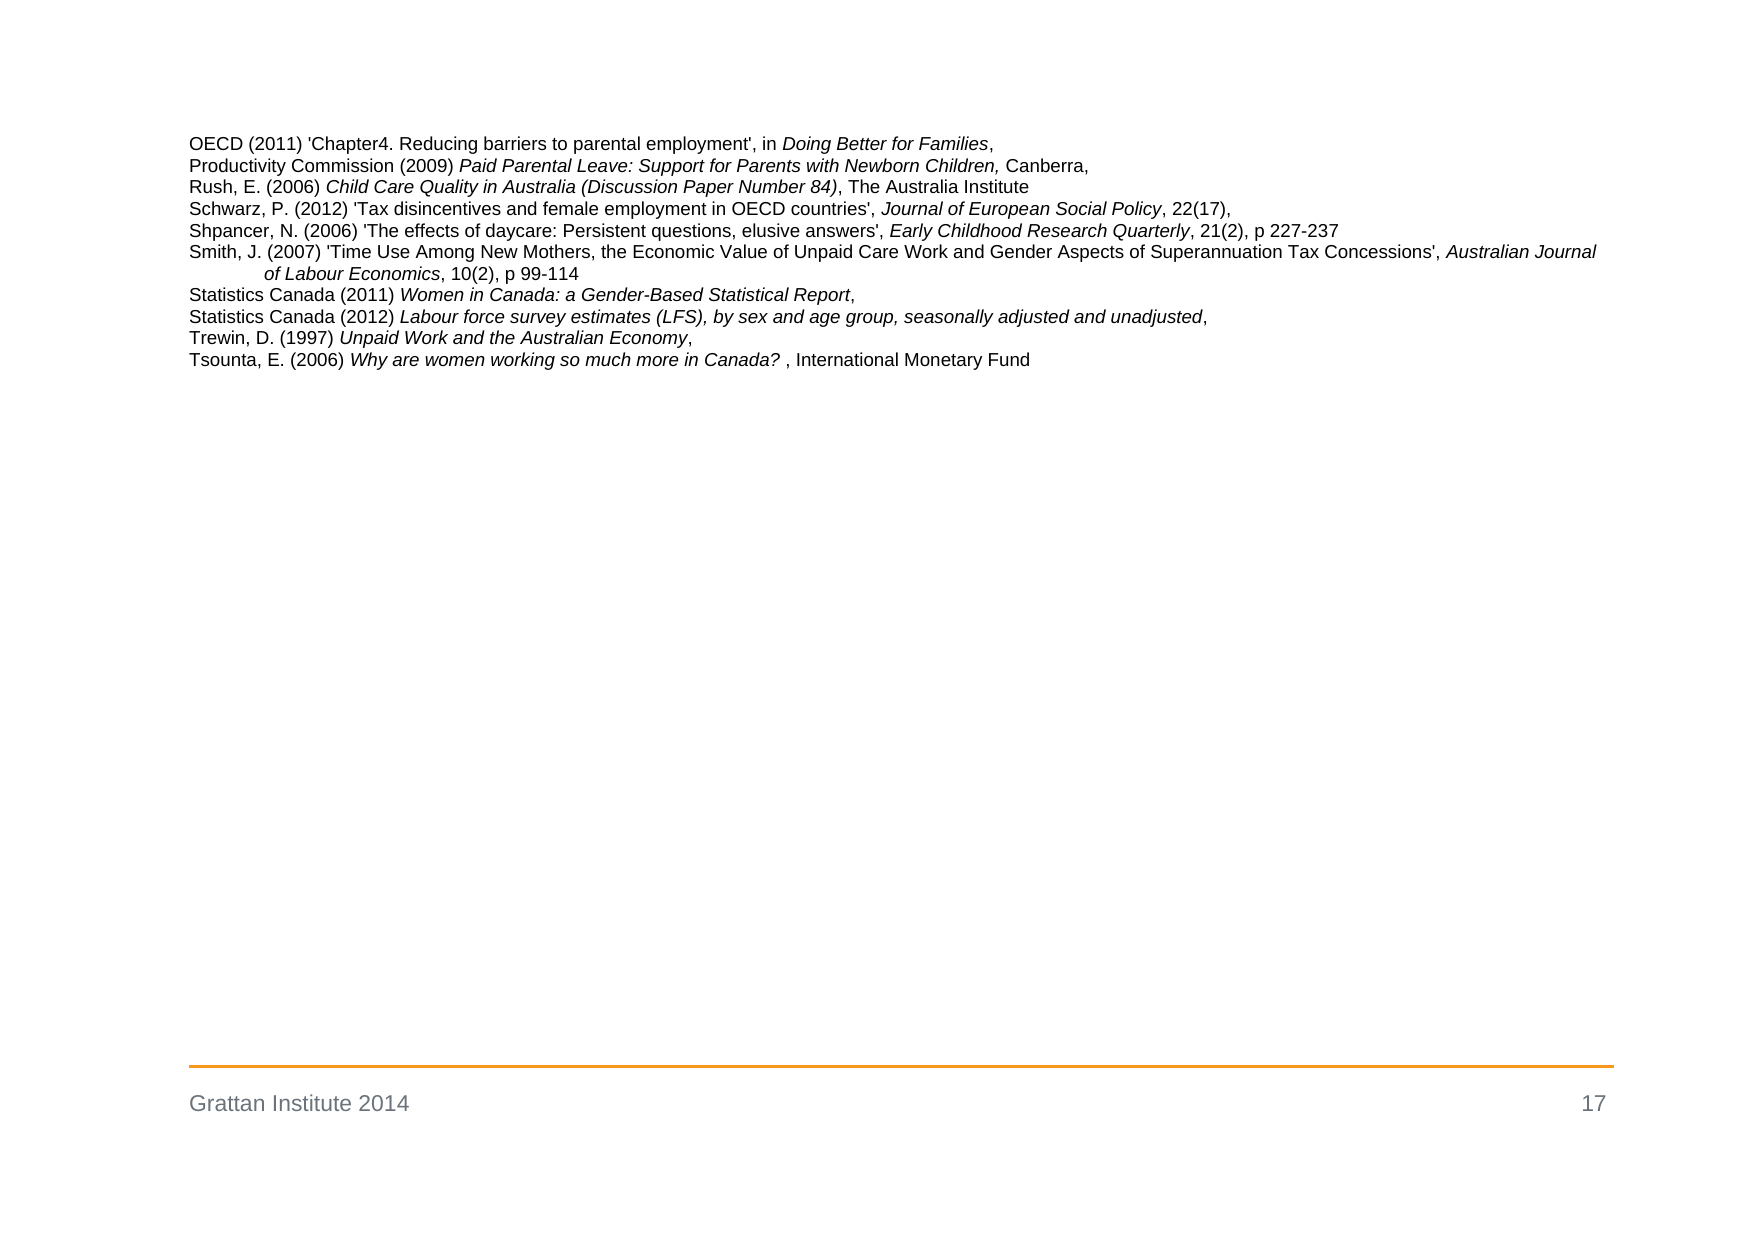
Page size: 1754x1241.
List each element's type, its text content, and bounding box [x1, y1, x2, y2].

text OECD (2011) 'Chapter4. Reducing barriers to parental employment', in Doing Better for Families, [189, 133, 1606, 155]
text Productivity Commission (2009) Paid Parental Leave: Support for Parents with Newborn Children, Canberra, [189, 155, 1606, 176]
text Statistics Canada (2012) Labour force survey estimates (LFS), by sex and age group, seasonally adjusted and unadjusted, [189, 306, 1606, 327]
text Trewin, D. (1997) Unpaid Work and the Australian Economy, [189, 327, 1606, 349]
text Smith, J. (2007) 'Time Use Among New Mothers, the Economic Value of Unpaid Care Work and Gender Aspects of Superannuation Tax Concessions', Australian Journal of Labour Economics, 10(2), p 99-114 [189, 241, 1606, 284]
text Rush, E. (2006) Child Care Quality in Australia (Discussion Paper Number 84), The Australia Institute [189, 176, 1606, 198]
text Tsounta, E. (2006) Why are women working so much more in Canada? , International Monetary Fund [189, 349, 1606, 370]
text Statistics Canada (2011) Women in Canada: a Gender-Based Statistical Report, [189, 284, 1606, 306]
text Shpancer, N. (2006) 'The effects of daycare: Persistent questions, elusive answers', Early Childhood Research Quarterly, 21(2), p 227-237 [189, 219, 1606, 241]
text Schwarz, P. (2012) 'Tax disincentives and female employment in OECD countries', Journal of European Social Policy, 22(17), [189, 198, 1606, 219]
